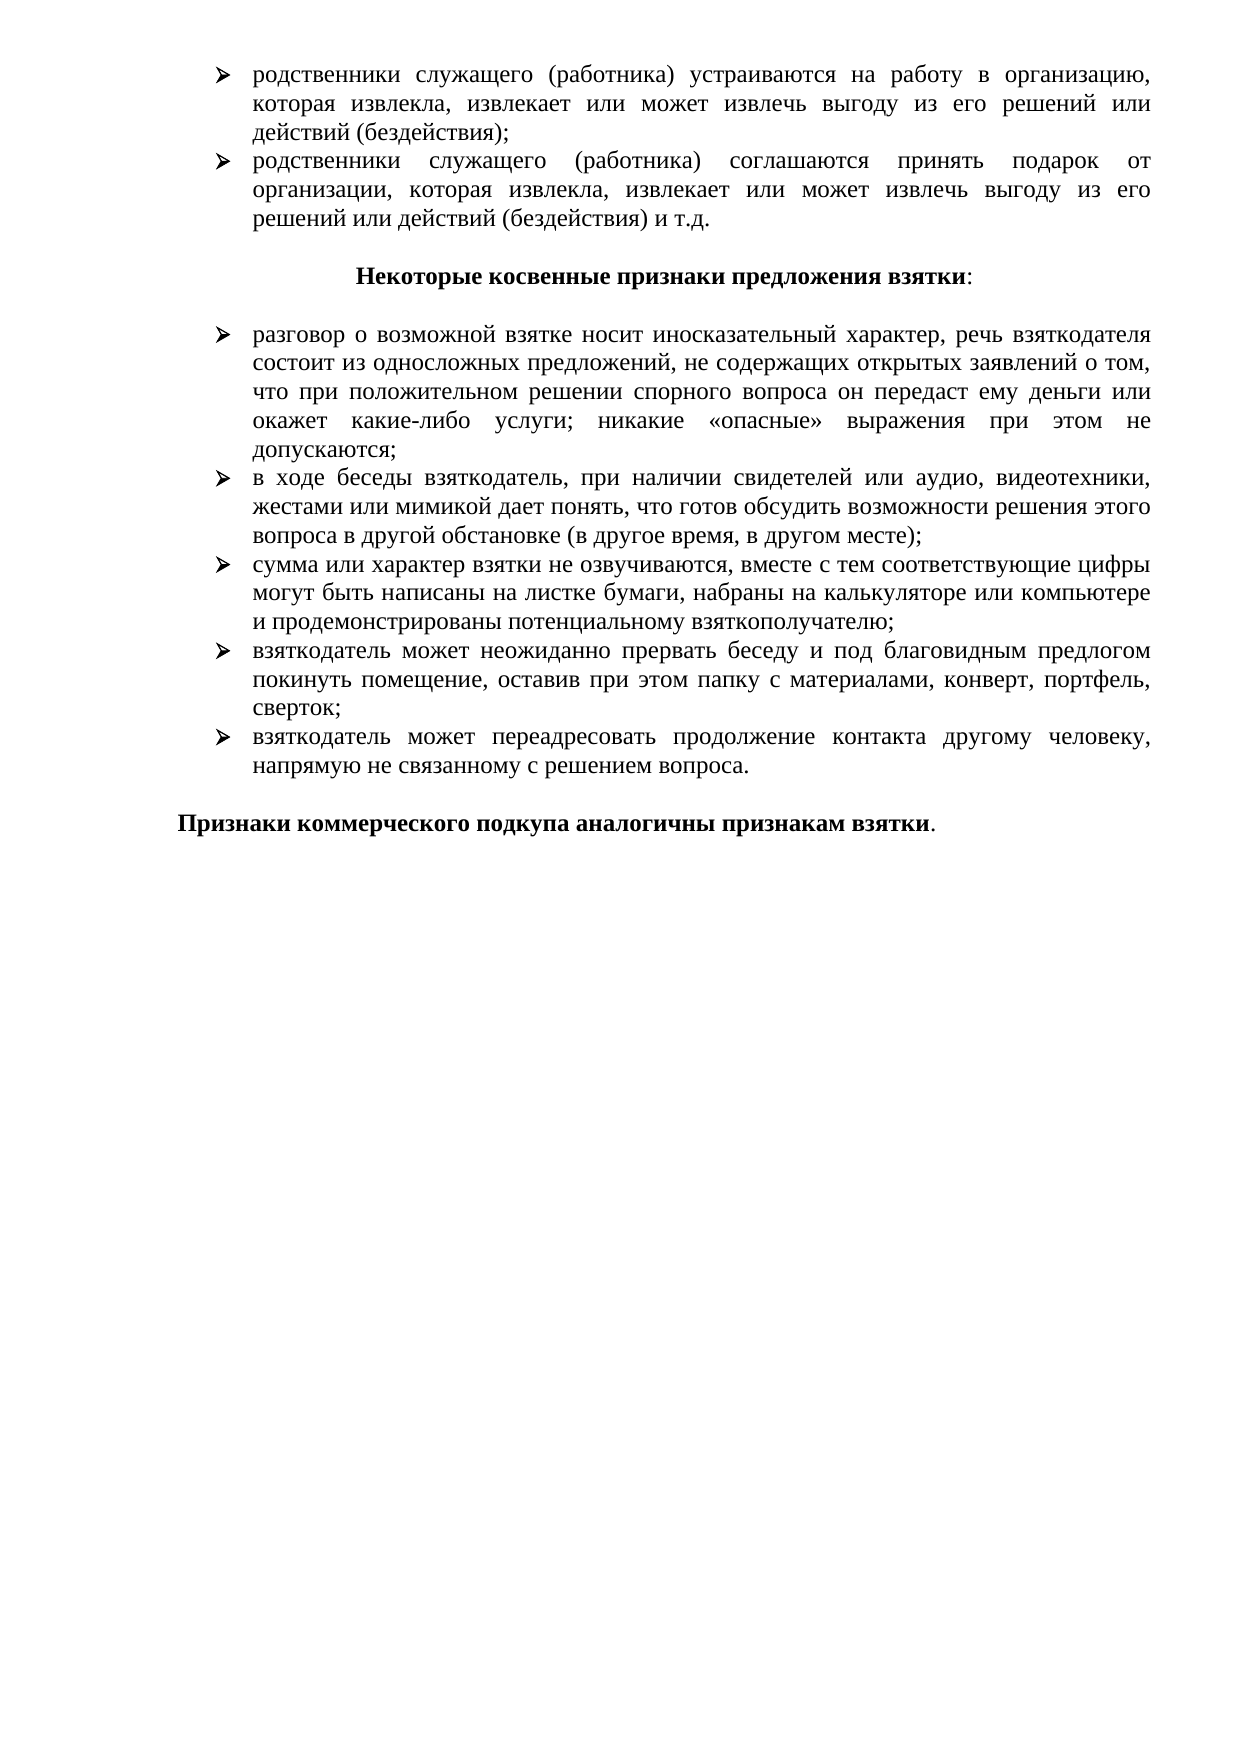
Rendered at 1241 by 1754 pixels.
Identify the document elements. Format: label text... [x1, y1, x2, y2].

list разговор о возможной взятке носит иносказательный характер, речь взяткодателя состоит из односложных предложений, не содержащих открытых заявлений о том, что при положительном решении спорного вопроса он передаст ему деньги или окажет какие-либо услуги; никакие «опасные» выражения при этом не допускаются; [215, 319, 1152, 462]
list родственники служащего (работника) устраиваются на работу в организацию, которая извлекла, извлекает или может извлечь выгоду из его решений или действий (бездействия); [215, 59, 1152, 145]
list в ходе беседы взяткодатель, при наличии свидетелей или аудио, видеотехники, жестами или мимикой дает понять, что готов обсудить возможности решения этого вопроса в другой обстановке (в другое время, в другом месте); [215, 462, 1152, 549]
list сумма или характер взятки не озвучиваются, вместе с тем соответствующие цифры могут быть написаны на листке бумаги, набраны на калькуляторе или компьютере и продемонстрированы потенциальному взяткополучателю; [215, 549, 1152, 635]
list взяткодатель может переадресовать продолжение контакта другому человеку, напрямую не связанному с решением вопроса. [215, 721, 1152, 779]
text Некоторые косвенные признаки предложения взятки: [177, 261, 1152, 289]
text Признаки коммерческого подкупа аналогичны признакам взятки. [177, 808, 1152, 837]
list взяткодатель может неожиданно прервать беседу и под благовидным предлогом покинуть помещение, оставив при этом папку с материалами, конверт, портфель, сверток; [215, 635, 1152, 721]
list родственники служащего (работника) соглашаются принять подарок от организации, которая извлекла, извлекает или может извлечь выгоду из его решений или действий (бездействия) и т.д. [215, 145, 1152, 232]
